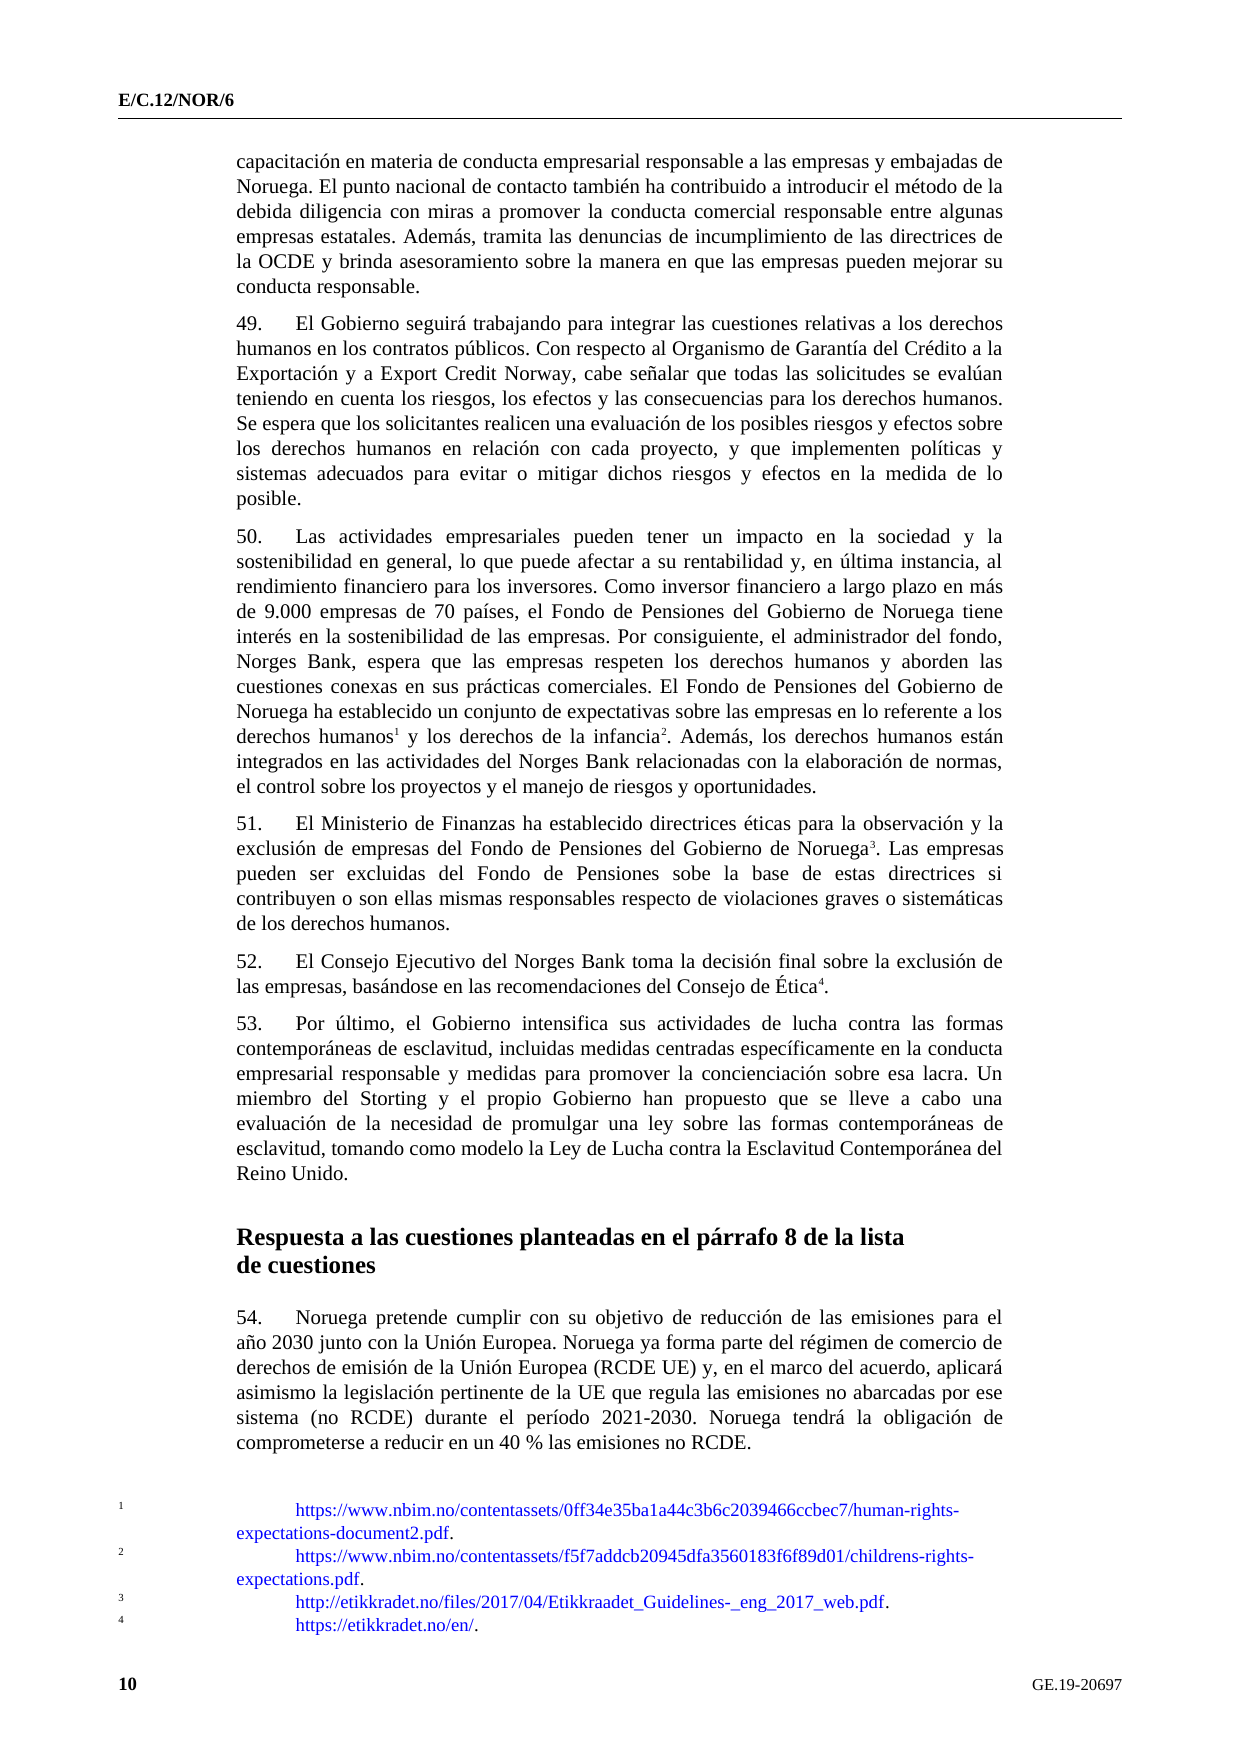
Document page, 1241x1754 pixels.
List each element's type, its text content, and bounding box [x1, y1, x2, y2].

text Respuesta a las cuestiones planteadas en el párrafo 8 de la lista de cuestiones [118, 1223, 1004, 1279]
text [236, 148, 1004, 298]
text 50. Las actividades empresariales pueden tener un impacto en la sociedad y la sostenibilidad en general, lo que puede afectar a su rentabilidad y, en última instancia, al rendimiento financiero para los inversores. Como inversor financiero a largo plazo en más de 9.000 empresas de 70 países, el Fondo de Pensiones del Gobierno de Noruega tiene interés en la sostenibilidad de las empresas. Por consiguiente, el administrador del fondo, Norges Bank, espera que las empresas respeten los derechos humanos y aborden las cuestiones conexas en sus prácticas comerciales. El Fondo de Pensiones del Gobierno de Noruega ha establecido un conjunto de expectativas sobre las empresas en lo referente a los derechos humanos y los derechos de la infancia. Además, los derechos humanos están integrados en las actividades del Norges Bank relacionadas con la elaboración de normas, el control sobre los proyectos y el manejo de riesgos y oportunidades. [236, 523, 1004, 798]
text 53. Por último, el Gobierno intensifica sus actividades de lucha contra las formas contemporáneas de esclavitud, incluidas medidas centradas específicamente en la conducta empresarial responsable y medidas para promover la concienciación sobre esa lacra. Un miembro del Storting y el propio Gobierno han propuesto que se lleve a cabo una evaluación de la necesidad de promulgar una ley sobre las formas contemporáneas de esclavitud, tomando como modelo la Ley de Lucha contra la Esclavitud Contemporánea del Reino Unido. [236, 1010, 1004, 1185]
text 49. El Gobierno seguirá trabajando para integrar las cuestiones relativas a los derechos humanos en los contratos públicos. Con respecto al Organismo de Garantía del Crédito a la Exportación y a Export Credit Norway, cabe señalar que todas las solicitudes se evalúan teniendo en cuenta los riesgos, los efectos y las consecuencias para los derechos humanos. Se espera que los solicitantes realicen una evaluación de los posibles riesgos y efectos sobre los derechos humanos en relación con cada proyecto, y que implementen políticas y sistemas adecuados para evitar o mitigar dichos riesgos y efectos en la medida de lo posible. [236, 310, 1004, 510]
text 52. El Consejo Ejecutivo del Norges Bank toma la decisión final sobre la exclusión de las empresas, basándose en las recomendaciones del Consejo de Ética. [236, 948, 1004, 998]
text 51. El Ministerio de Finanzas ha establecido directrices éticas para la observación y la exclusión de empresas del Fondo de Pensiones del Gobierno de Noruega. Las empresas pueden ser excluidas del Fondo de Pensiones sobe la base de estas directrices si contribuyen o son ellas mismas responsables respecto de violaciones graves o sistemáticas de los derechos humanos. [236, 810, 1004, 935]
text 54. Noruega pretende cumplir con su objetivo de reducción de las emisiones para el año 2030 junto con la Unión Europea. Noruega ya forma parte del régimen de comercio de derechos de emisión de la Unión Europea (RCDE UE) y, en el marco del acuerdo, aplicará asimismo la legislación pertinente de la UE que regula las emisiones no abarcadas por ese sistema (no RCDE) durante el período 2021-2030. Noruega tendrá la obligación de comprometerse a reducir en un 40 % las emisiones no RCDE. [236, 1304, 1004, 1454]
